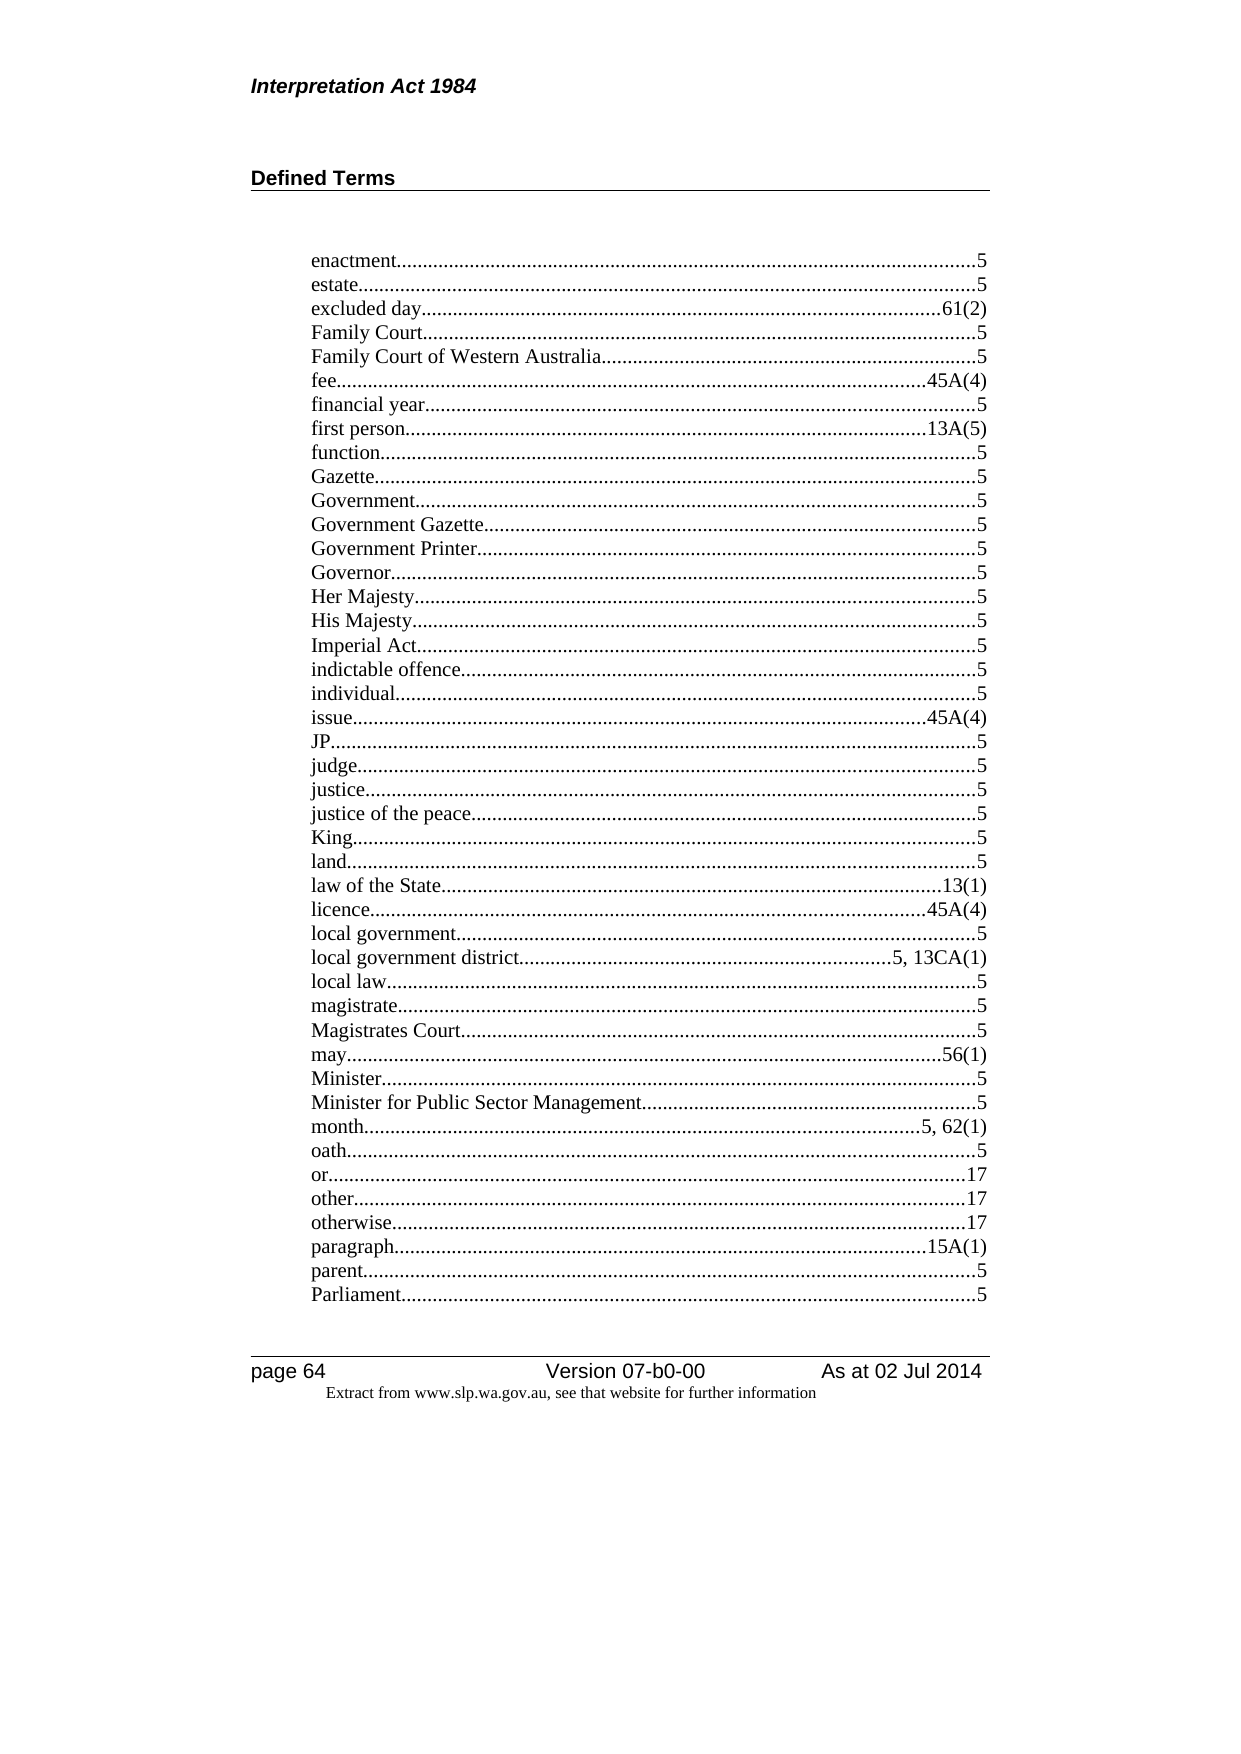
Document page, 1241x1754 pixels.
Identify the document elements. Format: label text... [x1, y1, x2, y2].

text magistrate 5 [311, 993, 929, 1017]
text Gazette 5 [311, 464, 929, 488]
text enactment 5 [311, 247, 929, 272]
text King 5 [311, 825, 929, 849]
text Government Gazette 5 [311, 512, 929, 536]
text first person 13A(5) [311, 416, 929, 440]
text issue 45A(4) [311, 705, 929, 729]
text individual 5 [311, 681, 929, 705]
text estate 5 [311, 272, 929, 296]
text justice 5 [311, 777, 929, 801]
text other 17 [311, 1186, 929, 1210]
text Government 5 [311, 488, 929, 512]
text law of the State 13(1) [311, 873, 929, 897]
text local government 5 [311, 921, 929, 945]
text JP 5 [311, 729, 929, 753]
text local law 5 [311, 969, 929, 993]
text Family Court of Western Australia 5 [311, 344, 929, 368]
text Parliament 5 [311, 1282, 929, 1306]
text excluded day 61(2) [311, 296, 929, 320]
text month 5, 62(1) [311, 1114, 929, 1138]
text function 5 [311, 440, 929, 464]
text judge 5 [311, 753, 929, 777]
text justice of the peace 5 [311, 801, 929, 825]
text Minister for Public Sector Management 5 [311, 1090, 929, 1114]
text Minister 5 [311, 1066, 929, 1090]
text otherwise 17 [311, 1210, 929, 1234]
text Imperial Act 5 [311, 632, 929, 657]
text fee 45A(4) [311, 368, 929, 392]
text licence 45A(4) [311, 897, 929, 921]
text may 56(1) [311, 1042, 929, 1066]
text paragraph 15A(1) [311, 1234, 929, 1258]
text land 5 [311, 849, 929, 873]
text oath 5 [311, 1138, 929, 1162]
text or 17 [311, 1162, 929, 1186]
text Government Printer 5 [311, 536, 929, 560]
text Magistrates Court 5 [311, 1017, 929, 1042]
text Governor 5 [311, 560, 929, 584]
text indictable offence 5 [311, 657, 929, 681]
text parent 5 [311, 1258, 929, 1282]
text Family Court 5 [311, 320, 929, 344]
text His Majesty 5 [311, 608, 929, 632]
text Her Majesty 5 [311, 584, 929, 608]
text local government district 5, 13CA(1) [311, 945, 929, 969]
text financial year 5 [311, 392, 929, 416]
